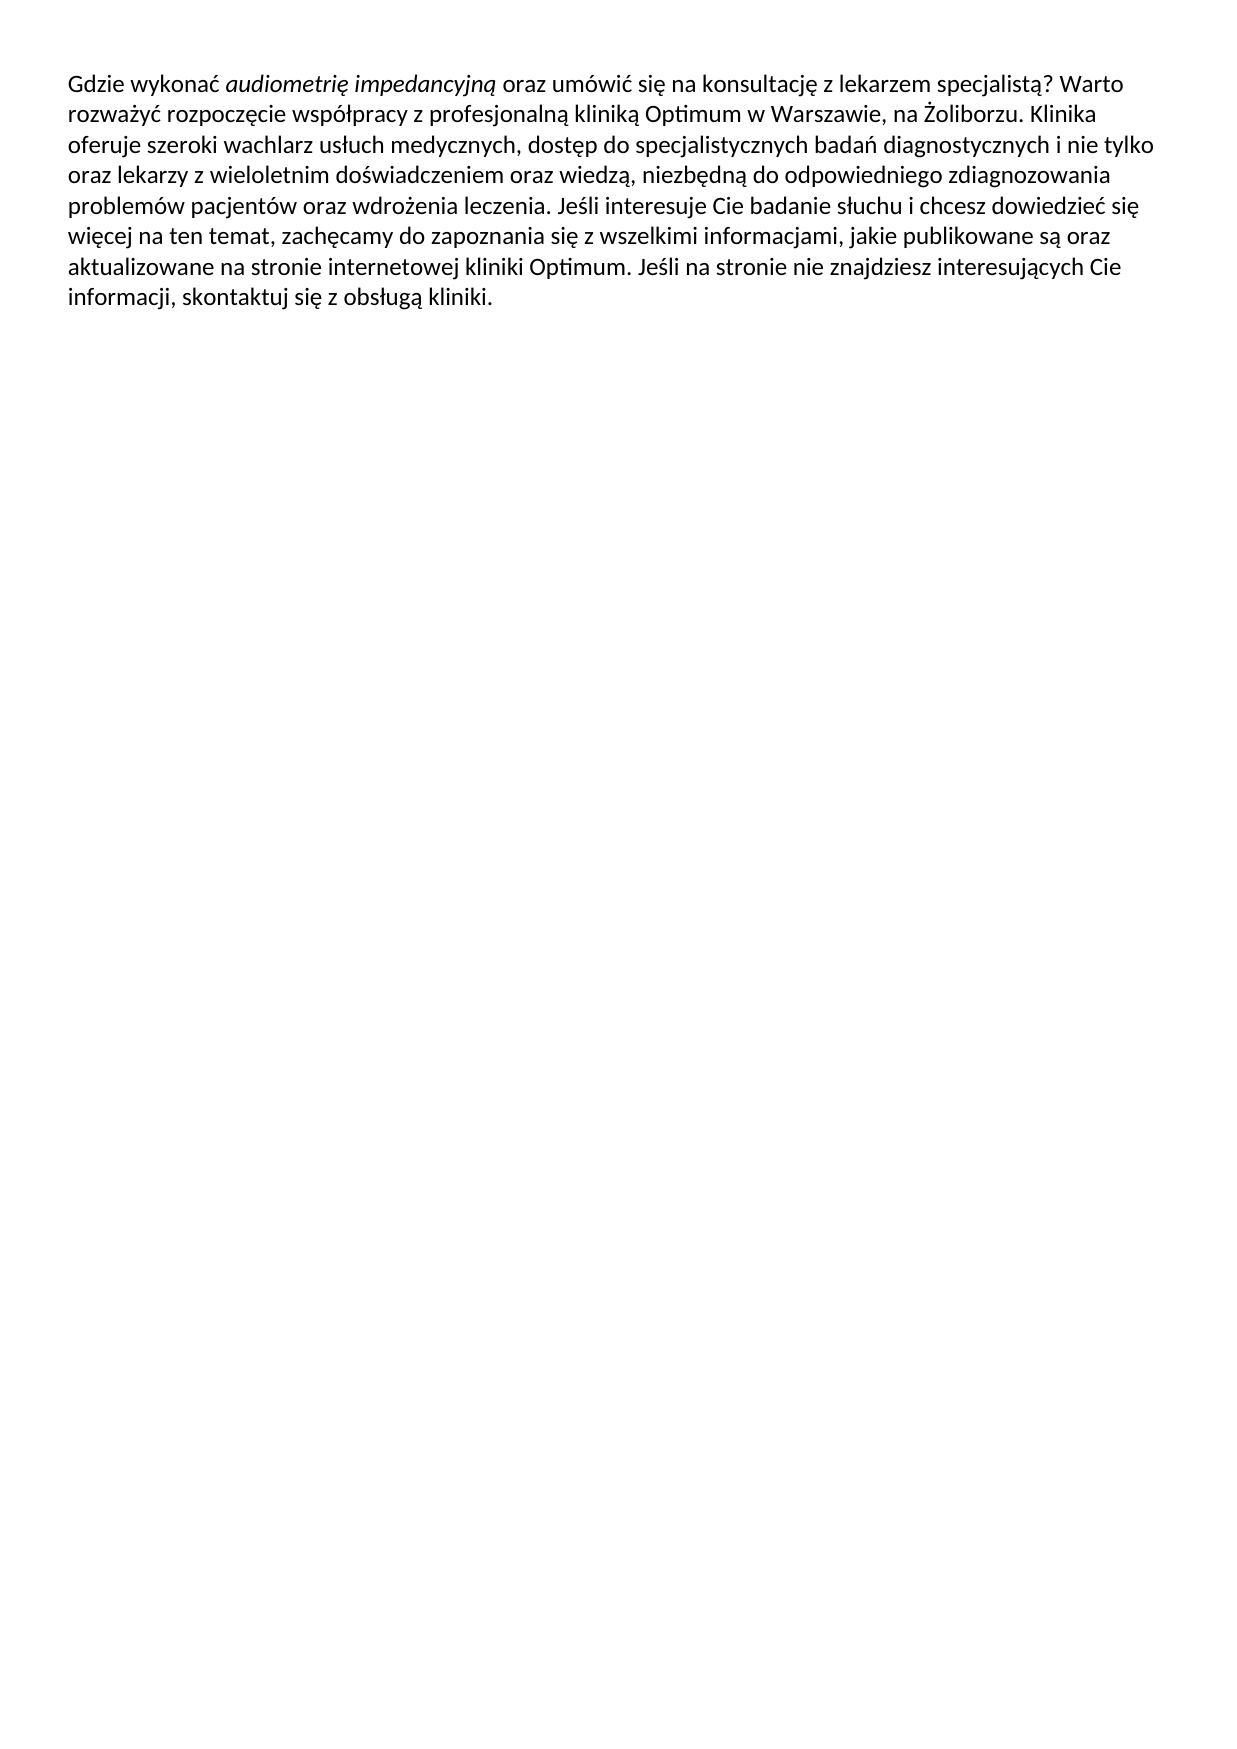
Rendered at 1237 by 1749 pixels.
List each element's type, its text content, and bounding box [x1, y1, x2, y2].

text Gdzie wykonać audiometrię impedancyjną oraz umówić się na konsultację z lekarzem specjalistą? Warto rozważyć rozpoczęcie współpracy z profesjonalną kliniką Optimum w Warszawie, na Żoliborzu. Klinika oferuje szeroki wachlarz usłuch medycznych, dostęp do specjalistycznych badań diagnostycznych i nie tylko oraz lekarzy z wieloletnim doświadczeniem oraz wiedzą, niezbędną do odpowiedniego zdiagnozowania problemów pacjentów oraz wdrożenia leczenia. Jeśli interesuje Cie badanie słuchu i chcesz dowiedzieć się więcej na ten temat, zachęcamy do zapoznania się z wszelkimi informacjami, jakie publikowane są oraz aktualizowane na stronie internetowej kliniki Optimum. Jeśli na stronie nie znajdziesz interesujących Cie informacji, skontaktuj się z obsługą kliniki. [68, 68, 1169, 312]
